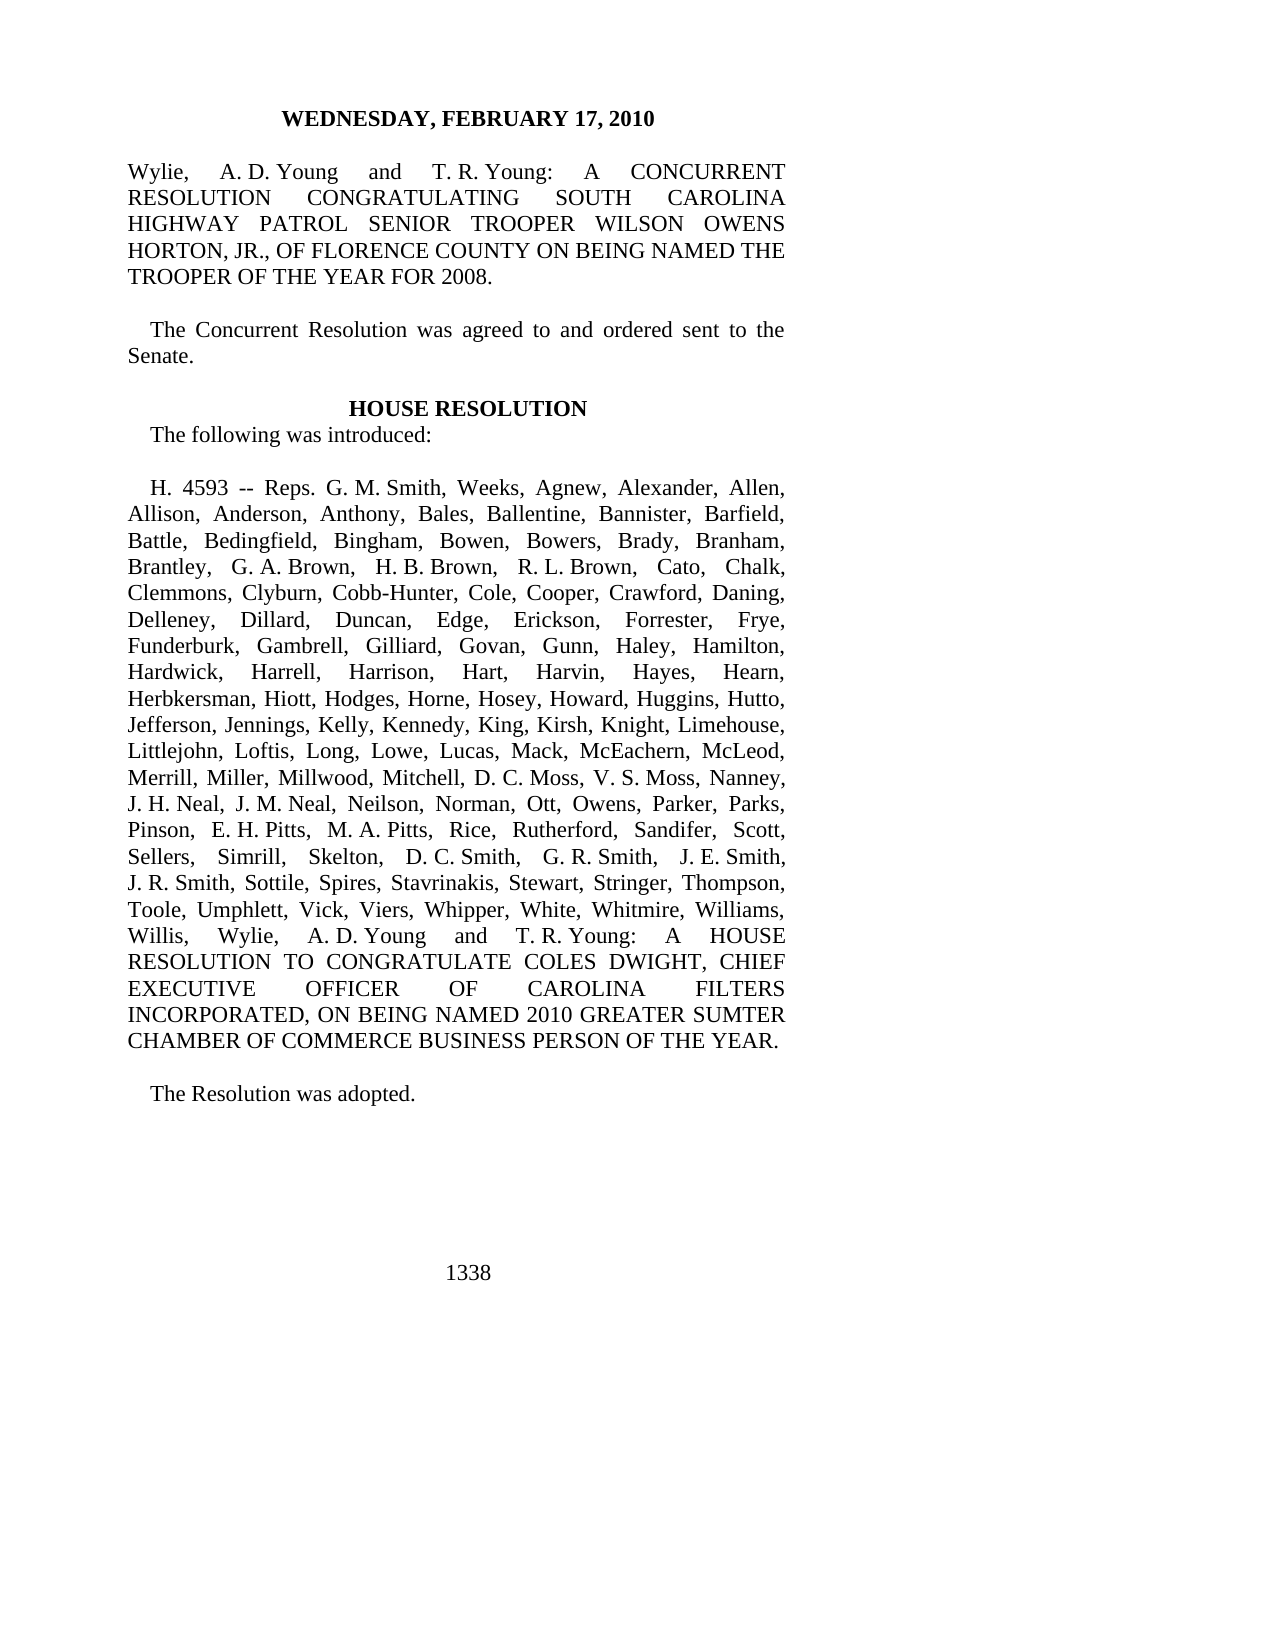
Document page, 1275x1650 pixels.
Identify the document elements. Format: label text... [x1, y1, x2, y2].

text The following was introduced: [127, 421, 786, 448]
text HOUSE RESOLUTION [127, 395, 786, 421]
text H. 4593 -- Reps. G. M. Smith, Weeks, Agnew, Alexander, Allen, Allison, Anderson, Anthony, Bales, Ballentine, Bannister, Barfield, Battle, Bedingfield, Bingham, Bowen, Bowers, Brady, Branham, Brantley, G. A. Brown, H. B. Brown, R. L. Brown, Cato, Chalk, Clemmons, Clyburn, Cobb-Hunter, Cole, Cooper, Crawford, Daning, Delleney, Dillard, Duncan, Edge, Erickson, Forrester, Frye, Funderburk, Gambrell, Gilliard, Govan, Gunn, Haley, Hamilton, Hardwick, Harrell, Harrison, Hart, Harvin, Hayes, Hearn, Herbkersman, Hiott, Hodges, Horne, Hosey, Howard, Huggins, Hutto, Jefferson, Jennings, Kelly, Kennedy, King, Kirsh, Knight, Limehouse, Littlejohn, Loftis, Long, Lowe, Lucas, Mack, McEachern, McLeod, Merrill, Miller, Millwood, Mitchell, D. C. Moss, V. S. Moss, Nanney, J. H. Neal, J. M. Neal, Neilson, Norman, Ott, Owens, Parker, Parks, Pinson, E. H. Pitts, M. A. Pitts, Rice, Rutherford, Sandifer, Scott, Sellers, Simrill, Skelton, D. C. Smith, G. R. Smith, J. E. Smith, J. R. Smith, Sottile, Spires, Stavrinakis, Stewart, Stringer, Thompson, Toole, Umphlett, Vick, Viers, Whipper, White, Whitmire, Williams, Willis, Wylie, A. D. Young and T. R. Young: A HOUSE RESOLUTION TO CONGRATULATE COLES DWIGHT, CHIEF EXECUTIVE OFFICER OF CAROLINA FILTERS INCORPORATED, ON BEING NAMED 2010 GREATER SUMTER CHAMBER OF COMMERCE BUSINESS PERSON OF THE YEAR. [127, 474, 786, 1054]
text The Resolution was adopted. [127, 1080, 786, 1106]
text The Concurrent Resolution was agreed to and ordered sent to the Senate. [127, 316, 786, 368]
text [127, 158, 786, 289]
